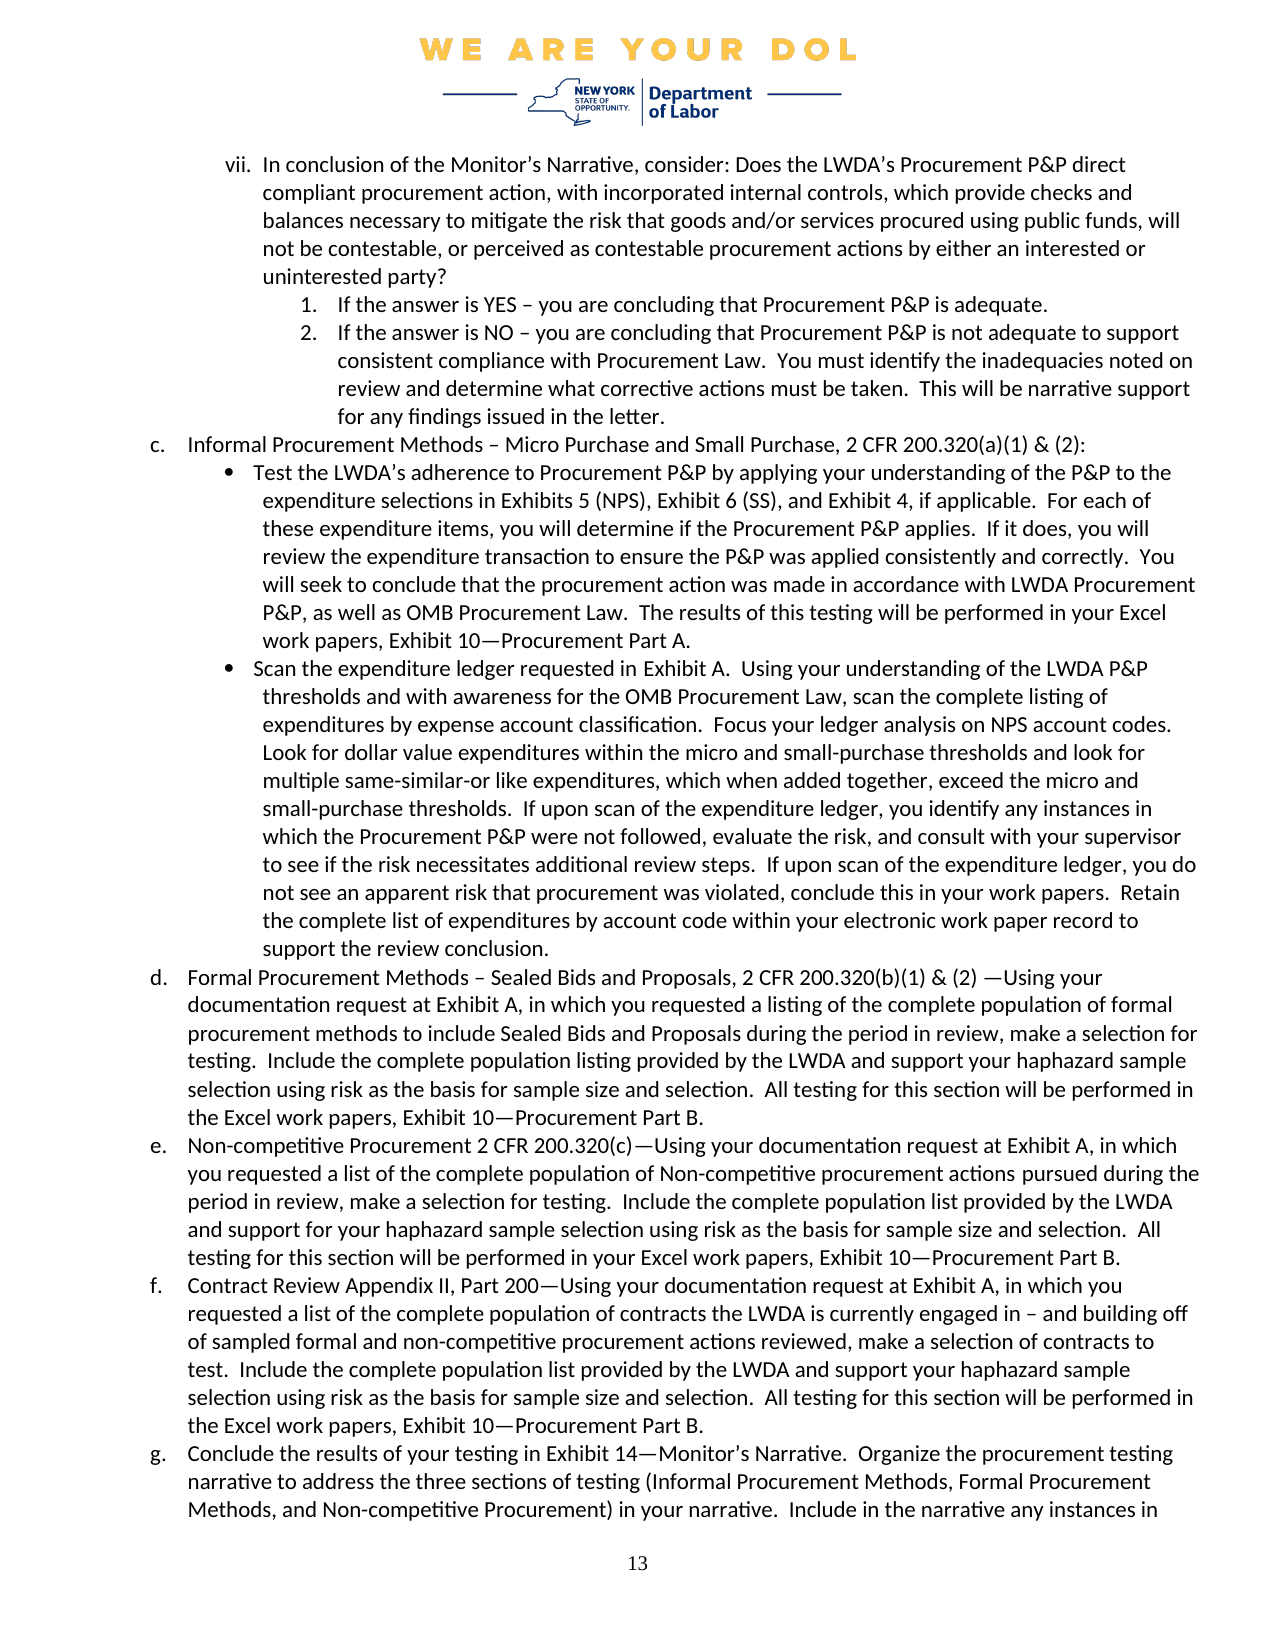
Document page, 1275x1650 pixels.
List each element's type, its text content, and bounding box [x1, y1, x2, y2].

list Informal Procurement Methods – Micro Purchase and Small Purchase, 2 CFR 200.320(a)(1) & (2): [150, 430, 1200, 458]
list Contract Review Appendix II, Part 200—Using your documentation request at Exhibit A, in which you requested a list of the complete population of contracts the LWDA is currently engaged in – and building off of sampled formal and non-competitive procurement actions reviewed, make a selection of contracts to test. Include the complete population list provided by the LWDA and support your haphazard sample selection using risk as the basis for sample size and selection. All testing for this section will be performed in the Excel work papers, Exhibit 10—Procurement Part B. [150, 1271, 1200, 1439]
list Formal Procurement Methods – Sealed Bids and Proposals, 2 CFR 200.320(b)(1) & (2) —Using your documentation request at Exhibit A, in which you requested a listing of the complete population of formal procurement methods to include Sealed Bids and Proposals during the period in review, make a selection for testing. Include the complete population listing provided by the LWDA and support your haphazard sample selection using risk as the basis for sample size and selection. All testing for this section will be performed in the Excel work papers, Exhibit 10—Procurement Part B. [150, 963, 1200, 1131]
list In conclusion of the Monitor’s Narrative, consider: Does the LWDA’s Procurement P&P direct compliant procurement action, with incorporated internal controls, which provide checks and balances necessary to mitigate the risk that goods and/or services procured using public funds, will not be contestable, or perceived as contestable procurement actions by either an interested or uninterested party? [225, 150, 1200, 290]
list If the answer is YES – you are concluding that Procurement P&P is adequate. [300, 290, 1200, 318]
list If the answer is NO – you are concluding that Procurement P&P is not adequate to support consistent compliance with Procurement Law. You must identify the inadequacies noted on review and determine what corrective actions must be taken. This will be narrative support for any findings issued in the letter. [300, 318, 1200, 430]
picture [418, 38, 857, 126]
list Non-competitive Procurement 2 CFR 200.320(c)—Using your documentation request at Exhibit A, in which you requested a list of the complete population of Non-competitive procurement actions pursued during the period in review, make a selection for testing. Include the complete population list provided by the LWDA and support for your haphazard sample selection using risk as the basis for sample size and selection. All testing for this section will be performed in your Excel work papers, Exhibit 10—Procurement Part B. [150, 1131, 1200, 1271]
list Scan the expenditure ledger requested in Exhibit A. Using your understanding of the LWDA P&P thresholds and with awareness for the OMB Procurement Law, scan the complete listing of expenditures by expense account classification. Focus your ledger analysis on NPS account codes. Look for dollar value expenditures within the micro and small-purchase thresholds and look for multiple same-similar-or like expenditures, which when added together, exceed the micro and small-purchase thresholds. If upon scan of the expenditure ledger, you identify any instances in which the Procurement P&P were not followed, evaluate the risk, and consult with your supervisor to see if the risk necessitates additional review steps. If upon scan of the expenditure ledger, you do not see an apparent risk that procurement was violated, conclude this in your work papers. Retain the complete list of expenditures by account code within your electronic work paper record to support the review conclusion. [225, 654, 1200, 963]
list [150, 1439, 1200, 1523]
list Test the LWDA’s adherence to Procurement P&P by applying your understanding of the P&P to the expenditure selections in Exhibits 5 (NPS), Exhibit 6 (SS), and Exhibit 4, if applicable. For each of these expenditure items, you will determine if the Procurement P&P applies. If it does, you will review the expenditure transaction to ensure the P&P was applied consistently and correctly. You will seek to conclude that the procurement action was made in accordance with LWDA Procurement P&P, as well as OMB Procurement Law. The results of this testing will be performed in your Excel work papers, Exhibit 10—Procurement Part A. [225, 458, 1200, 654]
